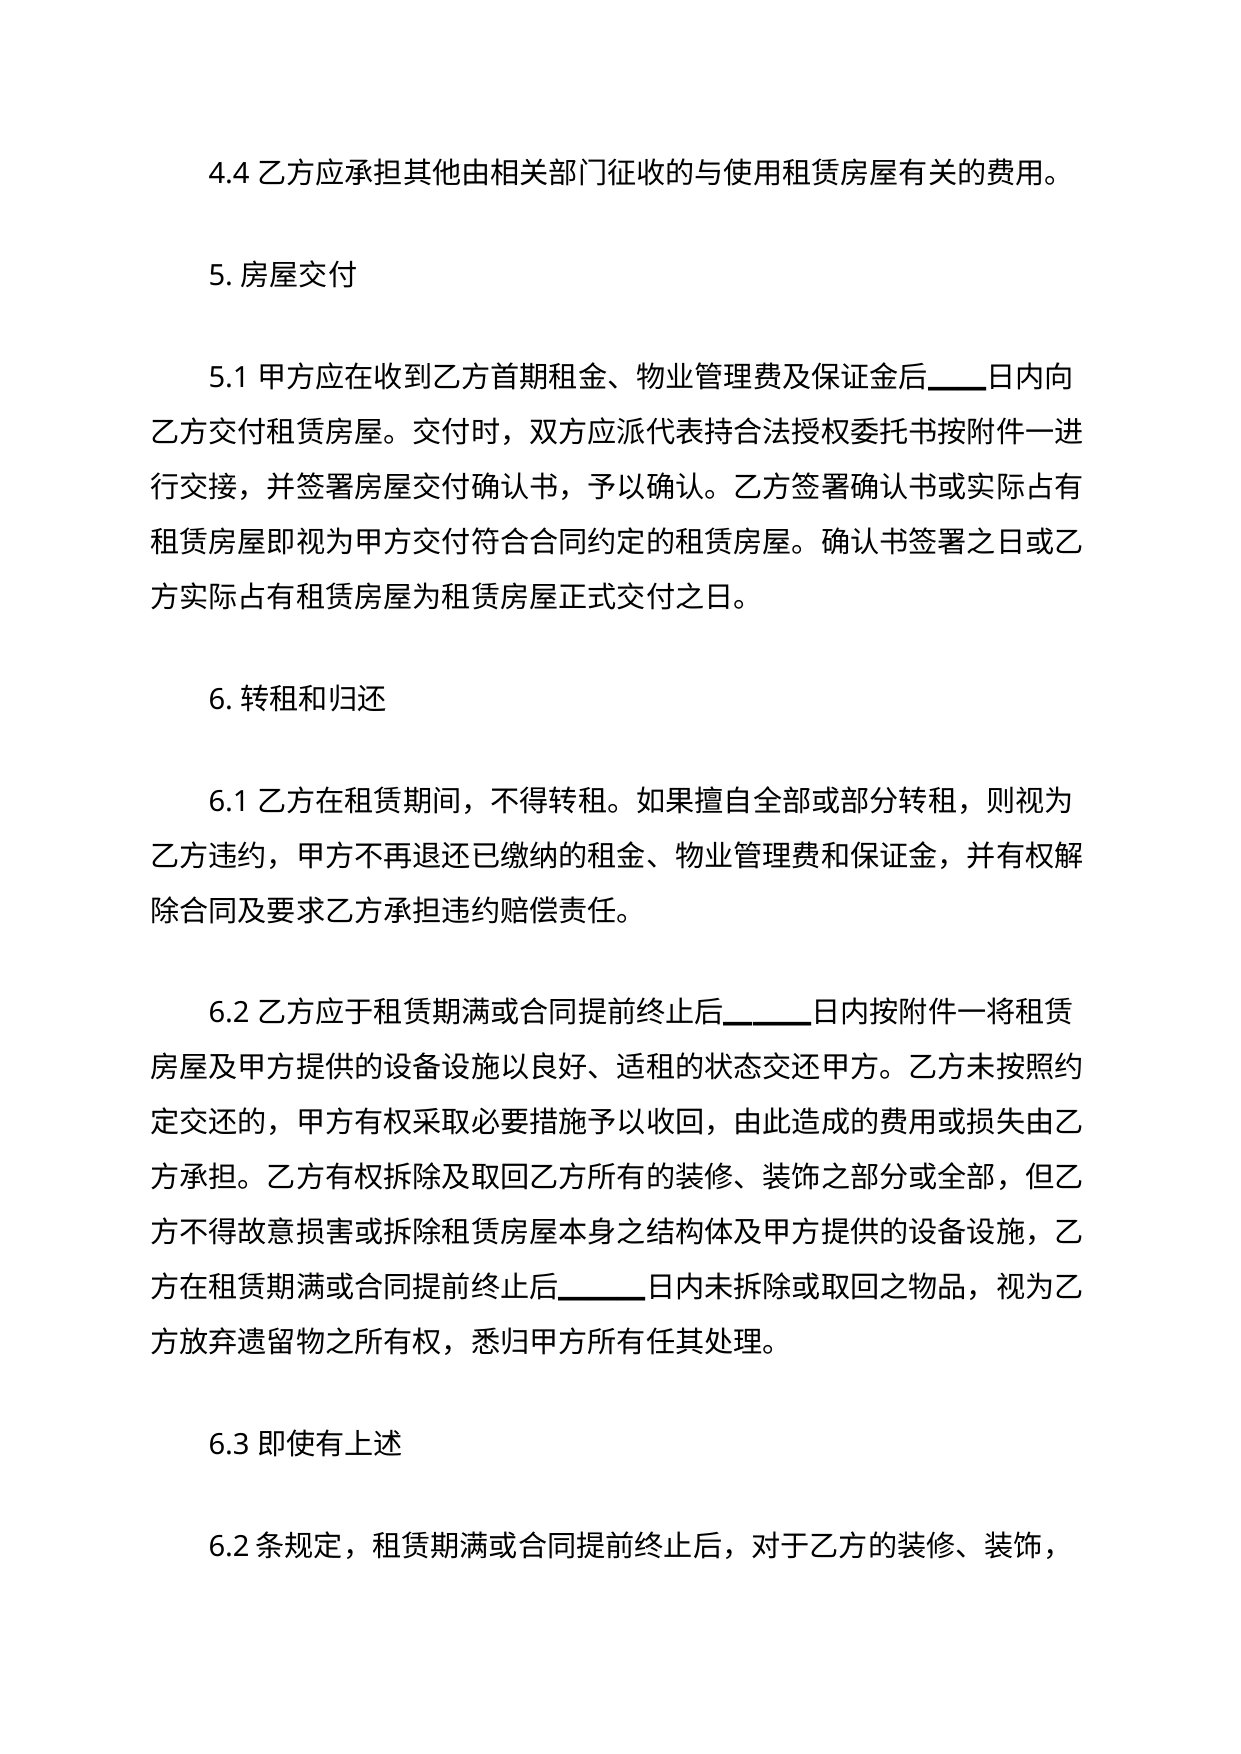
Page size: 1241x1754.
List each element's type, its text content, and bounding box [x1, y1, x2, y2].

text 5. 房屋交付 [150, 252, 1090, 294]
text 6.3 即使有上述 [150, 1420, 1090, 1463]
text 4.4 乙方应承担其他由相关部门征收的与使用租赁房屋有关的费用。 [150, 150, 1090, 192]
text 6.1 乙方在租赁期间，不得转租。如果擅自全部或部分转租，则视为乙方违约，甲方不再退还已缴纳的租金、物业管理费和保证金，并有权解除合同及要求乙方承担违约赔偿责任。 [150, 777, 1090, 929]
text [150, 1522, 1090, 1565]
text 5.1 甲方应在收到乙方首期租金、物业管理费及保证金后▁▁日内向乙方交付租赁房屋。交付时，双方应派代表持合法授权委托书按附件一进行交接，并签署房屋交付确认书，予以确认。乙方签署确认书或实际占有租赁房屋即视为甲方交付符合合同约定的租赁房屋。确认书签署之日或乙方实际占有租赁房屋为租赁房屋正式交付之日。 [150, 354, 1090, 616]
text 6. 转租和归还 [150, 675, 1090, 718]
text 6.2 乙方应于租赁期满或合同提前终止后▁▁▁日内按附件一将租赁房屋及甲方提供的设备设施以良好、适租的状态交还甲方。乙方未按照约定交还的，甲方有权采取必要措施予以收回，由此造成的费用或损失由乙方承担。乙方有权拆除及取回乙方所有的装修、装饰之部分或全部，但乙方不得故意损害或拆除租赁房屋本身之结构体及甲方提供的设备设施，乙方在租赁期满或合同提前终止后▁▁▁日内未拆除或取回之物品，视为乙方放弃遗留物之所有权，悉归甲方所有任其处理。 [150, 989, 1090, 1361]
